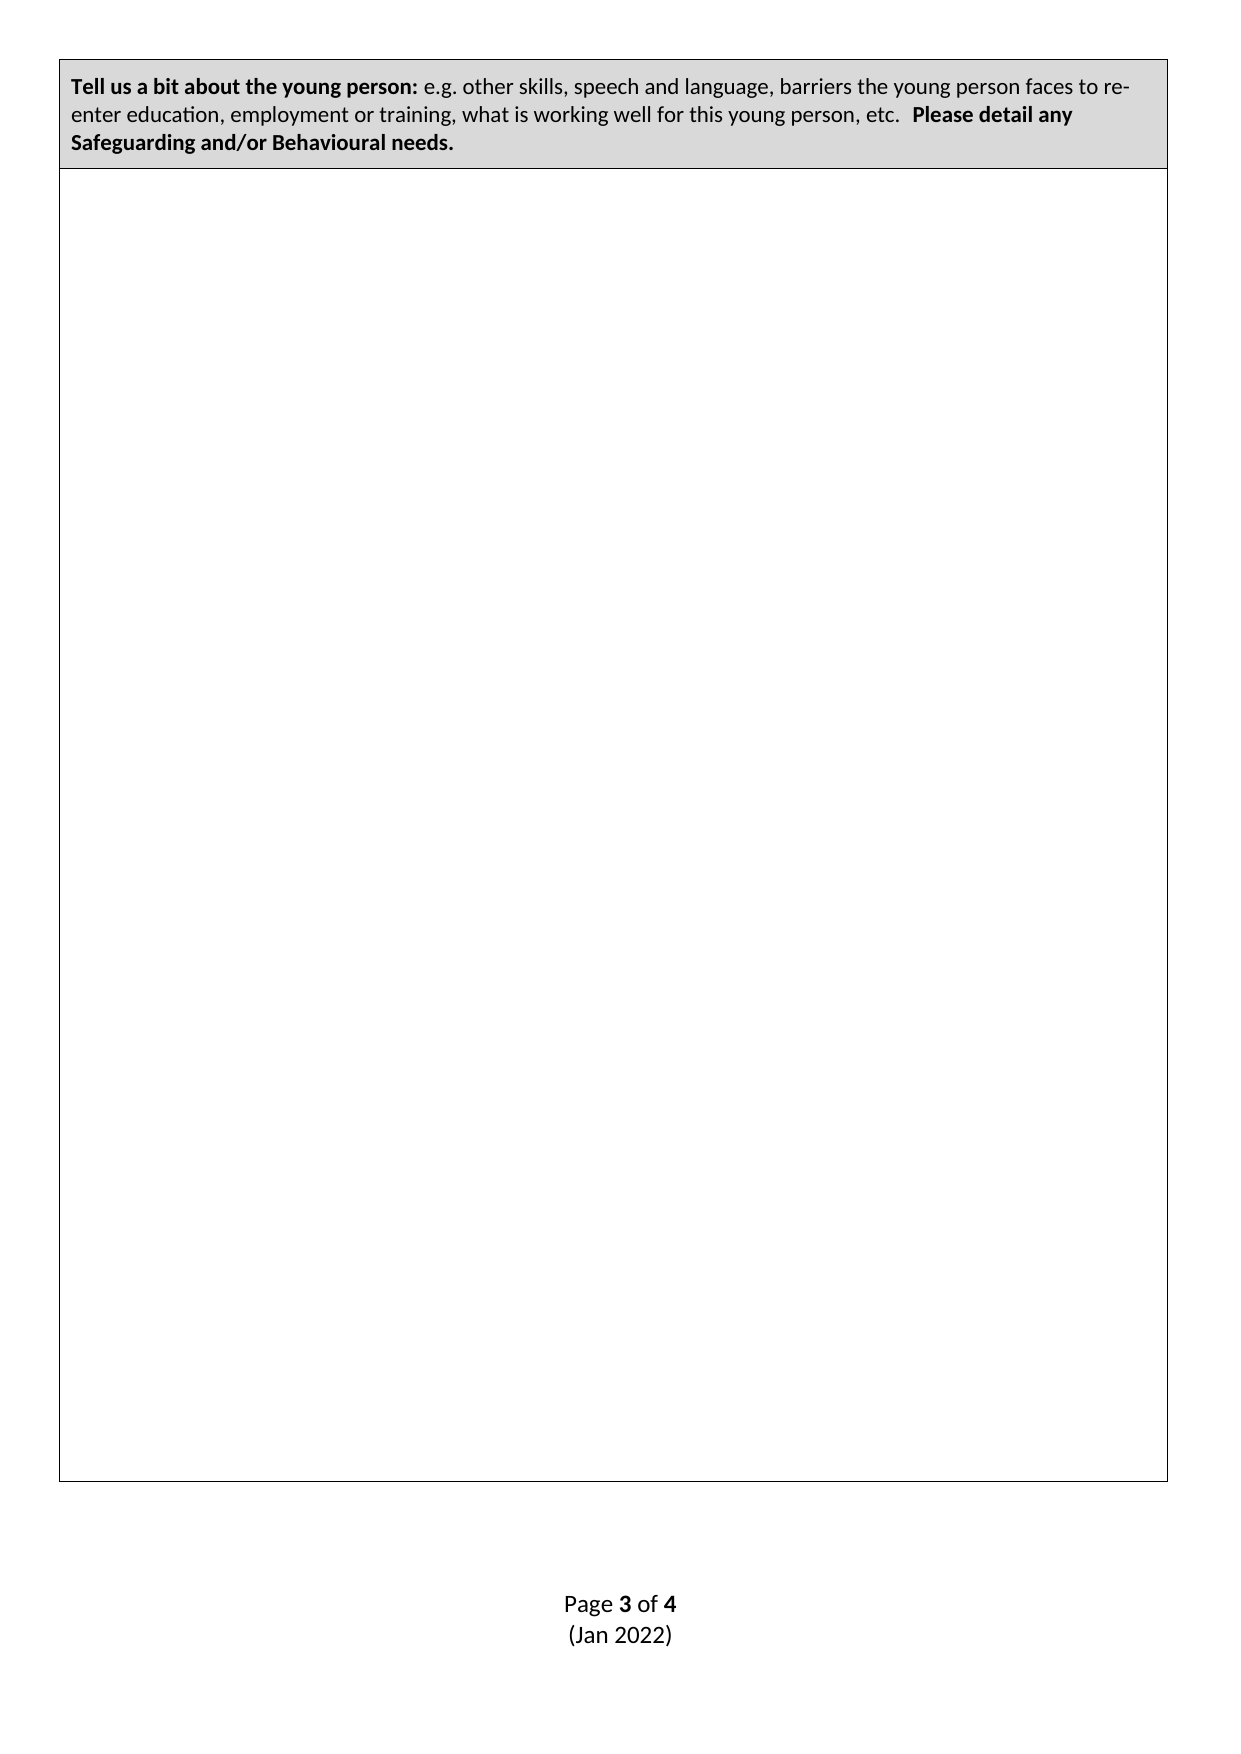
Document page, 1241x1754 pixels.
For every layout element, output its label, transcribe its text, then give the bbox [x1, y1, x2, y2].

table_cell Tell us a bit about the young person: e.g. other skills, speech and language, barriers the young person faces to re-enter education, employment or training, what is working well for this young person, etc. Please detail any Safeguarding and/or Behavioural needs. [60, 60, 1167, 168]
table_cell [60, 169, 1167, 1481]
